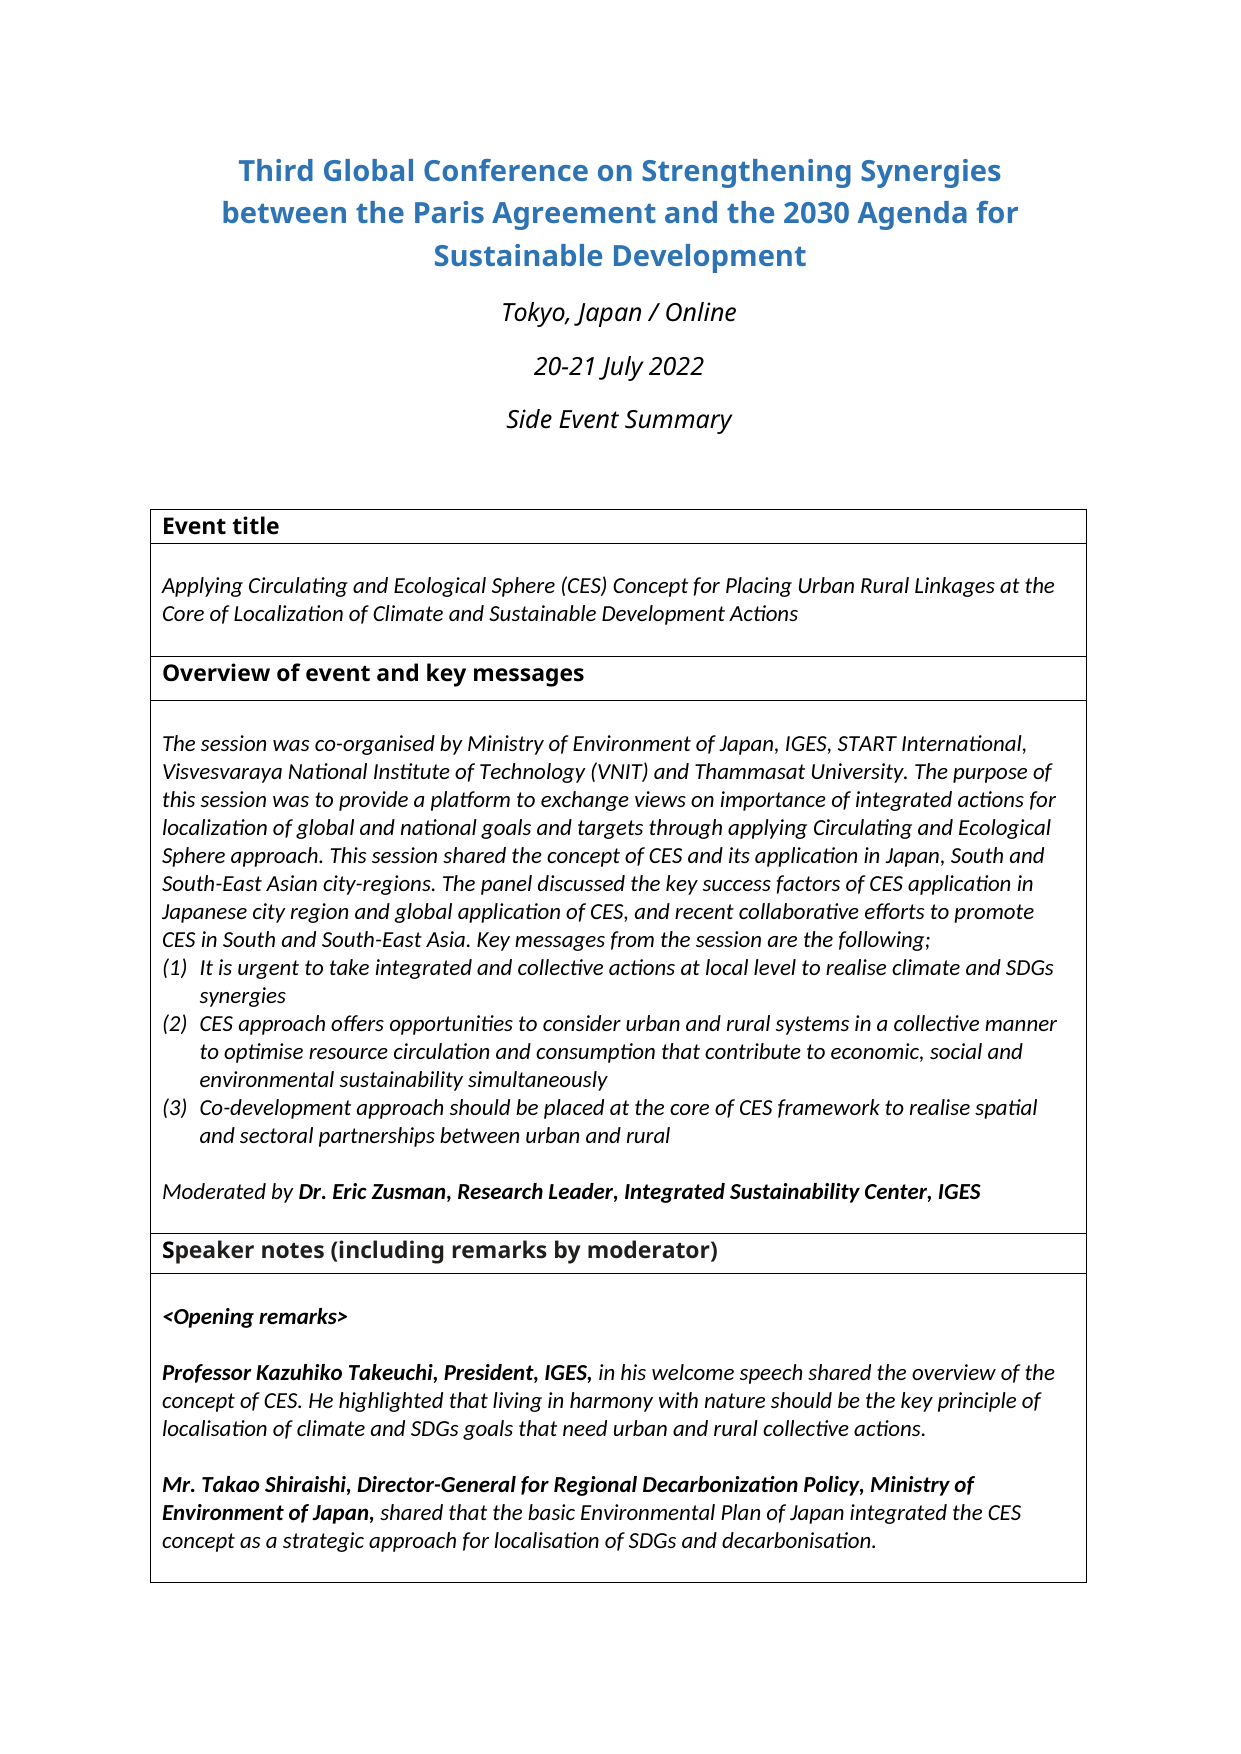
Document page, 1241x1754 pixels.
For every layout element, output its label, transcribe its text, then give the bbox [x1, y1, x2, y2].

text between the Paris Agreement and the 2030 Agenda for Sustainable Development [150, 193, 1090, 275]
table_cell The session was co-organised by Ministry of Environment of Japan, IGES, START International, Visvesvaraya National Institute of Technology (VNIT) and Thammasat University. The purpose of this session was to provide a platform to exchange views on importance of integrated actions for localization of global and national goals and targets through applying Circulating and Ecological Sphere approach. This session shared the concept of CES and its application in Japan, South and South-East Asian city-regions. The panel discussed the key success factors of CES application in Japanese city region and global application of CES, and recent collaborative efforts to promote CES in South and South-East Asia. Key messages from the session are the following; It is urgent to take integrated and collective actions at local level to realise climate and SDGs synergies CES approach offers opportunities to consider urban and rural systems in a collective manner to optimise resource circulation and consumption that contribute to economic, social and environmental sustainability simultaneously Co-development approach should be placed at the core of CES framework to realise spatial and sectoral partnerships between urban and rural Moderated by Dr. Eric Zusman, Research Leader, Integrated Sustainability Center, IGES [151, 701, 1086, 1233]
table_header Event title [151, 510, 1086, 542]
table_cell Overview of event and key messages [151, 657, 1086, 700]
text 20-21 July 2022 [150, 348, 1090, 383]
text Side Event Summary [150, 402, 1090, 436]
table_cell Speaker notes (including remarks by moderator) [151, 1234, 1086, 1273]
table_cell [151, 1274, 1086, 1582]
text Tokyo, Japan / Online [150, 295, 1090, 329]
text Third Global Conference on Strengthening Synergies [150, 150, 1090, 190]
table_cell Applying Circulating and Ecological Sphere (CES) Concept for Placing Urban Rural Linkages at the Core of Localization of Climate and Sustainable Development Actions [151, 544, 1086, 656]
